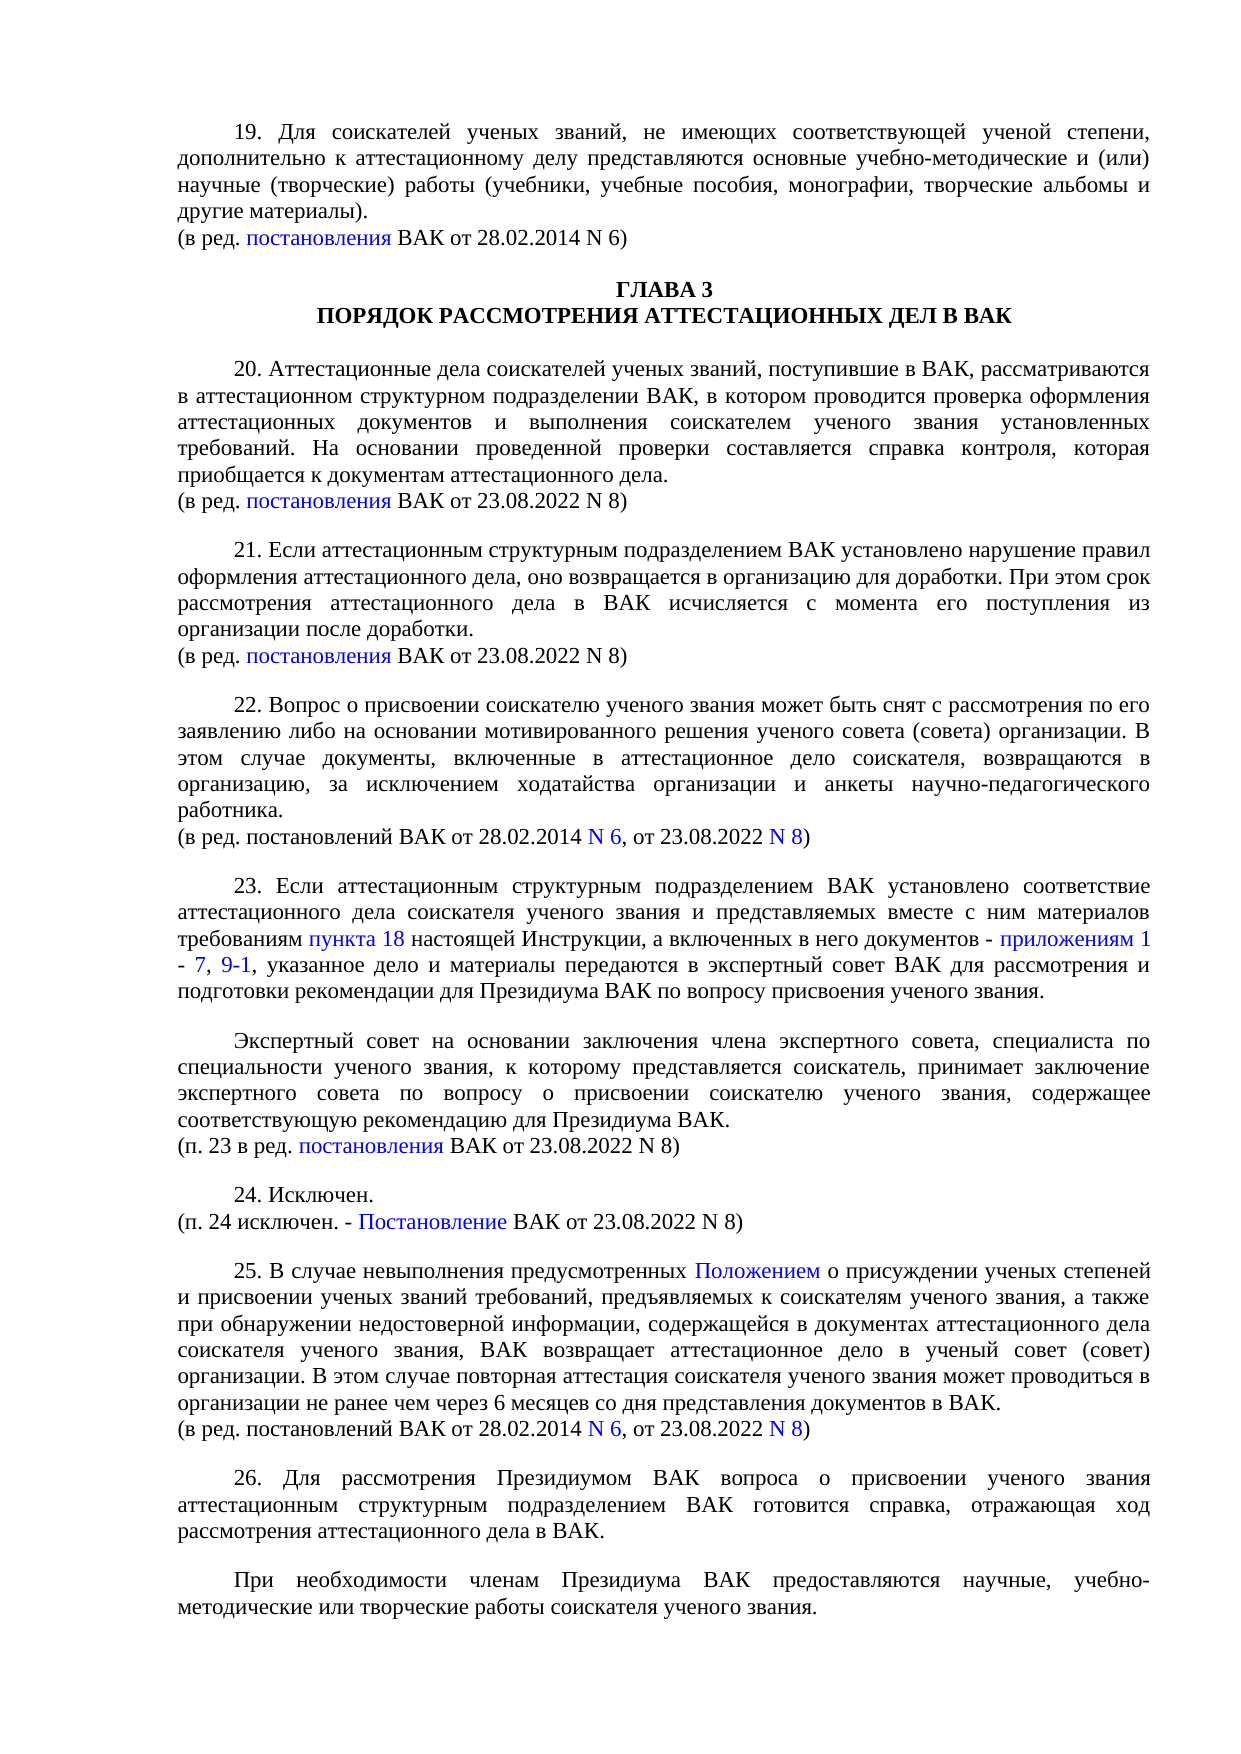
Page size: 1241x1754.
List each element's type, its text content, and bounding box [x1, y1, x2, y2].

text (п. 23 в ред. постановления ВАК от 23.08.2022 N 8) [177, 1132, 1152, 1158]
text ПОРЯДОК РАССМОТРЕНИЯ АТТЕСТАЦИОННЫХ ДЕЛ В ВАК [177, 303, 1152, 329]
text (в ред. постановлений ВАК от 28.02.2014 N 6, от 23.08.2022 N 8) [177, 823, 1152, 849]
text ГЛАВА 3 [177, 276, 1152, 303]
text 24. Исключен. [177, 1181, 1152, 1208]
text 21. Если аттестационным структурным подразделением ВАК установлено нарушение правил оформления аттестационного дела, оно возвращается в организацию для доработки. При этом срок рассмотрения аттестационного дела в ВАК исчисляется с момента его поступления из организации после доработки. [177, 536, 1152, 642]
text (в ред. постановления ВАК от 28.02.2014 N 6) [177, 223, 1152, 250]
text 23. Если аттестационным структурным подразделением ВАК установлено соответствие аттестационного дела соискателя ученого звания и представляемых вместе с ним материалов требованиям пункта 18 настоящей Инструкции, а включенных в него документов - приложениям 1 - 7, 9-1, указанное дело и материалы передаются в экспертный совет ВАК для рассмотрения и подготовки рекомендации для Президиума ВАК по вопросу присвоения ученого звания. [177, 872, 1152, 1004]
text Экспертный совет на основании заключения члена экспертного совета, специалиста по специальности ученого звания, к которому представляется соискатель, принимает заключение экспертного совета по вопросу о присвоении соискателю ученого звания, содержащее соответствующую рекомендацию для Президиума ВАК. [177, 1027, 1152, 1132]
text 20. Аттестационные дела соискателей ученых званий, поступившие в ВАК, рассматриваются в аттестационном структурном подразделении ВАК, в котором проводится проверка оформления аттестационных документов и выполнения соискателем ученого звания установленных требований. На основании проведенной проверки составляется справка контроля, которая приобщается к документам аттестационного дела. [177, 355, 1152, 487]
text 22. Вопрос о присвоении соискателю ученого звания может быть снят с рассмотрения по его заявлению либо на основании мотивированного решения ученого совета (совета) организации. В этом случае документы, включенные в аттестационное дело соискателя, возвращаются в организацию, за исключением ходатайства организации и анкеты научно-педагогического работника. [177, 691, 1152, 823]
text При необходимости членам Президиума ВАК предоставляются научные, учебно-методические или творческие работы соискателя ученого звания. [177, 1566, 1152, 1619]
text (п. 24 исключен. - Постановление ВАК от 23.08.2022 N 8) [177, 1208, 1152, 1234]
text (в ред. постановлений ВАК от 28.02.2014 N 6, от 23.08.2022 N 8) [177, 1415, 1152, 1442]
text (в ред. постановления ВАК от 23.08.2022 N 8) [177, 487, 1152, 513]
text (в ред. постановления ВАК от 23.08.2022 N 8) [177, 642, 1152, 668]
text 19. Для соискателей ученых званий, не имеющих соответствующей ученой степени, дополнительно к аттестационному делу представляются основные учебно-методические и (или) научные (творческие) работы (учебники, учебные пособия, монографии, творческие альбомы и другие материалы). [177, 118, 1152, 223]
text 26. Для рассмотрения Президиумом ВАК вопроса о присвоении ученого звания аттестационным структурным подразделением ВАК готовится справка, отражающая ход рассмотрения аттестационного дела в ВАК. [177, 1464, 1152, 1543]
text 25. В случае невыполнения предусмотренных Положением о присуждении ученых степеней и присвоении ученых званий требований, предъявляемых к соискателям ученого звания, а также при обнаружении недостоверной информации, содержащейся в документах аттестационного дела соискателя ученого звания, ВАК возвращает аттестационное дело в ученый совет (совет) организации. В этом случае повторная аттестация соискателя ученого звания может проводиться в организации не ранее чем через 6 месяцев со дня представления документов в ВАК. [177, 1257, 1152, 1415]
